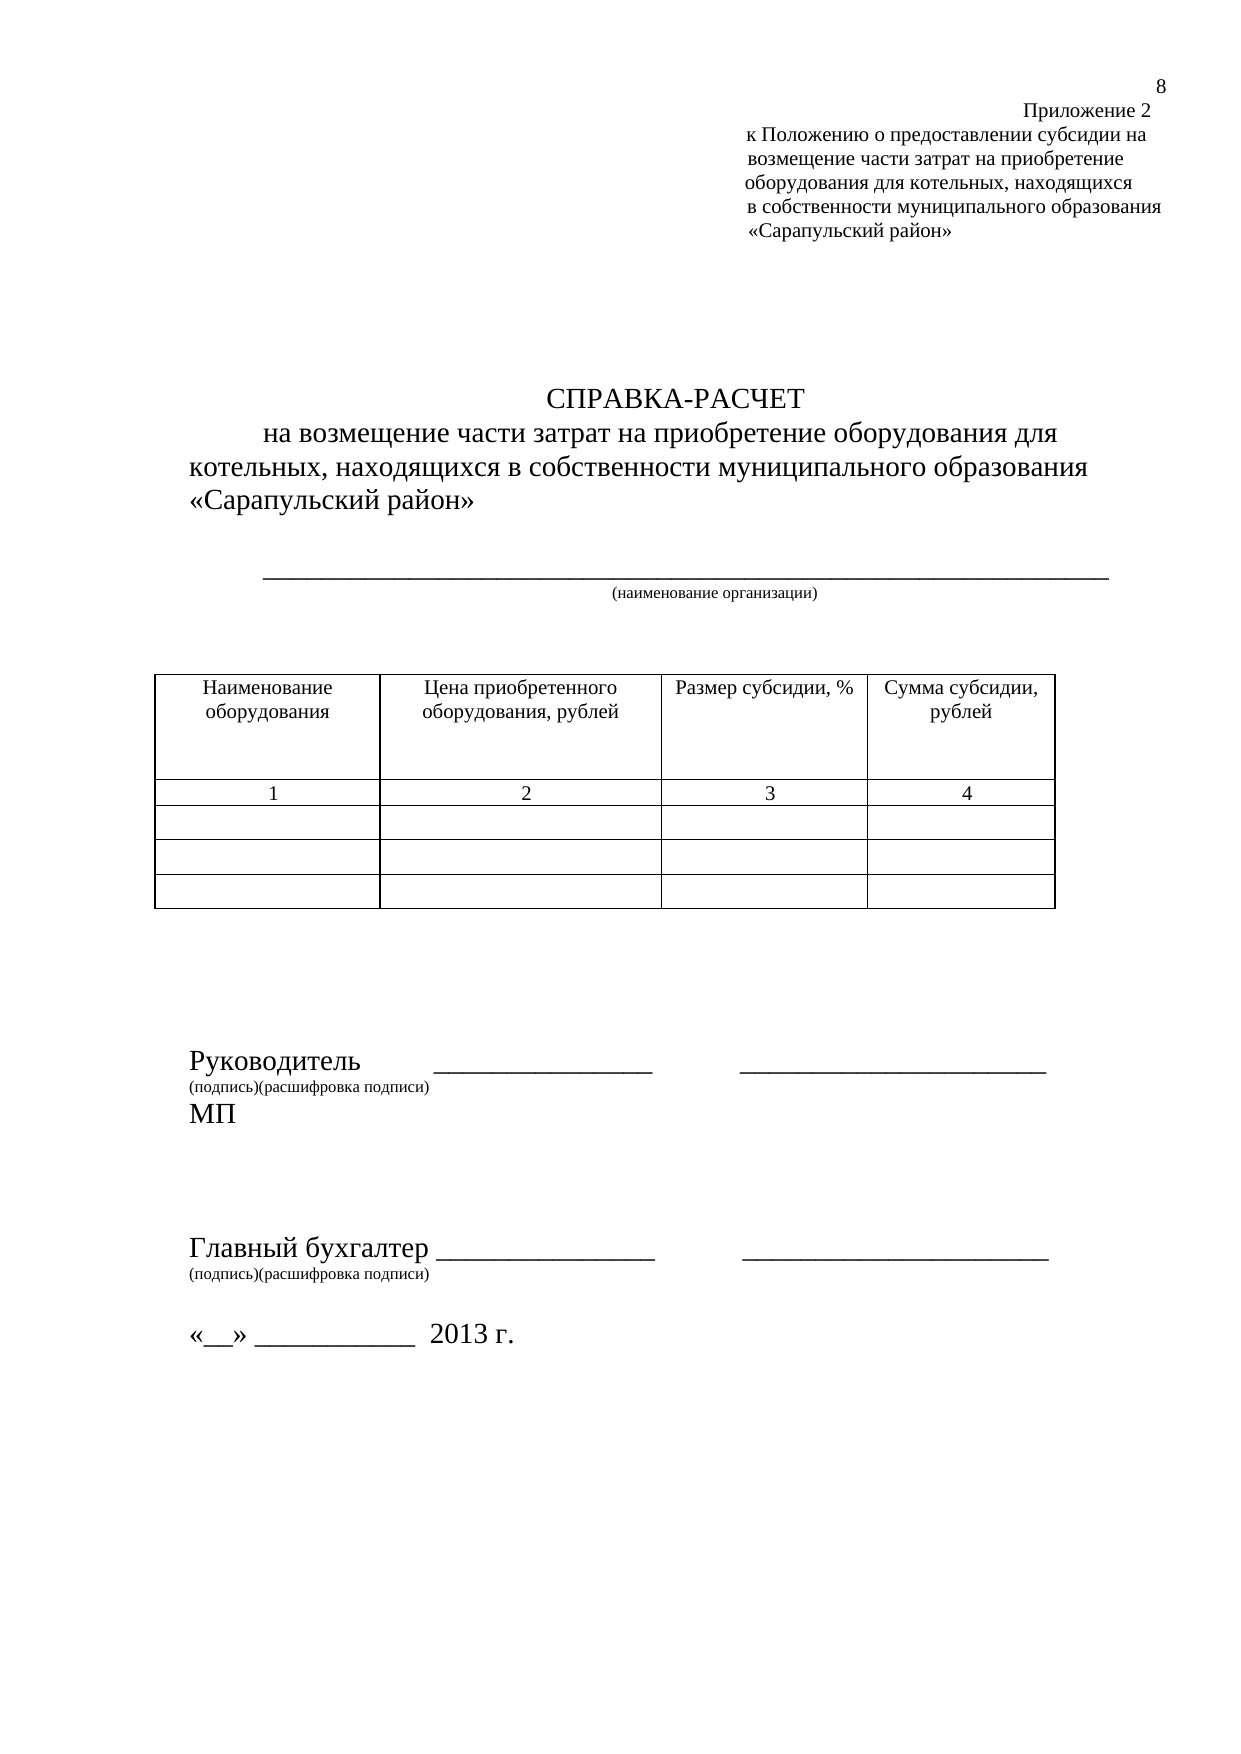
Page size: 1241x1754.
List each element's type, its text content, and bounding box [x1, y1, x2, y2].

table_cell [662, 806, 867, 839]
table_cell [156, 806, 379, 839]
table_cell [662, 875, 867, 908]
text Руководитель _______________ _____________________ [189, 1043, 1166, 1077]
text к Положению о предоставлении субсидии на [189, 122, 1166, 146]
table_cell [381, 840, 661, 874]
table_cell [868, 806, 1054, 839]
table_cell [662, 840, 867, 874]
text __________________________________________________________ [189, 549, 1166, 583]
text в собственности муниципального образования [189, 194, 1166, 218]
text возмещение части затрат на приобретение [189, 146, 1166, 170]
table_cell [156, 840, 379, 874]
text (подпись)(расшифровка подписи) [189, 1264, 1166, 1283]
table_cell 4 [868, 780, 1054, 804]
table_cell 1 [156, 780, 379, 804]
text «__» ___________ 2013 г. [189, 1317, 1166, 1350]
text на возмещение части затрат на приобретение оборудования для котельных, находящихся в собственности муниципального образования «Сарапульский район» [189, 415, 1166, 516]
text Приложение 2 [189, 98, 1166, 122]
table_cell [381, 806, 661, 839]
table_cell [868, 875, 1054, 908]
text (подпись)(расшифровка подписи) [189, 1077, 1166, 1096]
text (наименование организации) [189, 583, 1166, 602]
table_cell 2 [381, 780, 661, 804]
text МП [189, 1096, 1166, 1130]
table_header Сумма субсидии, рублей [868, 675, 1054, 779]
text СПРАВКА-РАСЧЕТ [472, 382, 1166, 415]
text Главный бухгалтер _______________ _____________________ [189, 1230, 1166, 1264]
text «Сарапульский район» [189, 218, 1166, 242]
table_cell [381, 875, 661, 908]
text оборудования для котельных, находящихся [189, 170, 1166, 194]
table_cell [868, 840, 1054, 874]
table_header Размер субсидии, % [662, 675, 867, 779]
table_cell 3 [662, 780, 867, 804]
table_cell [156, 875, 379, 908]
table_header Наименование оборудования [156, 675, 379, 779]
table_header Цена приобретенного оборудования, рублей [381, 675, 661, 779]
